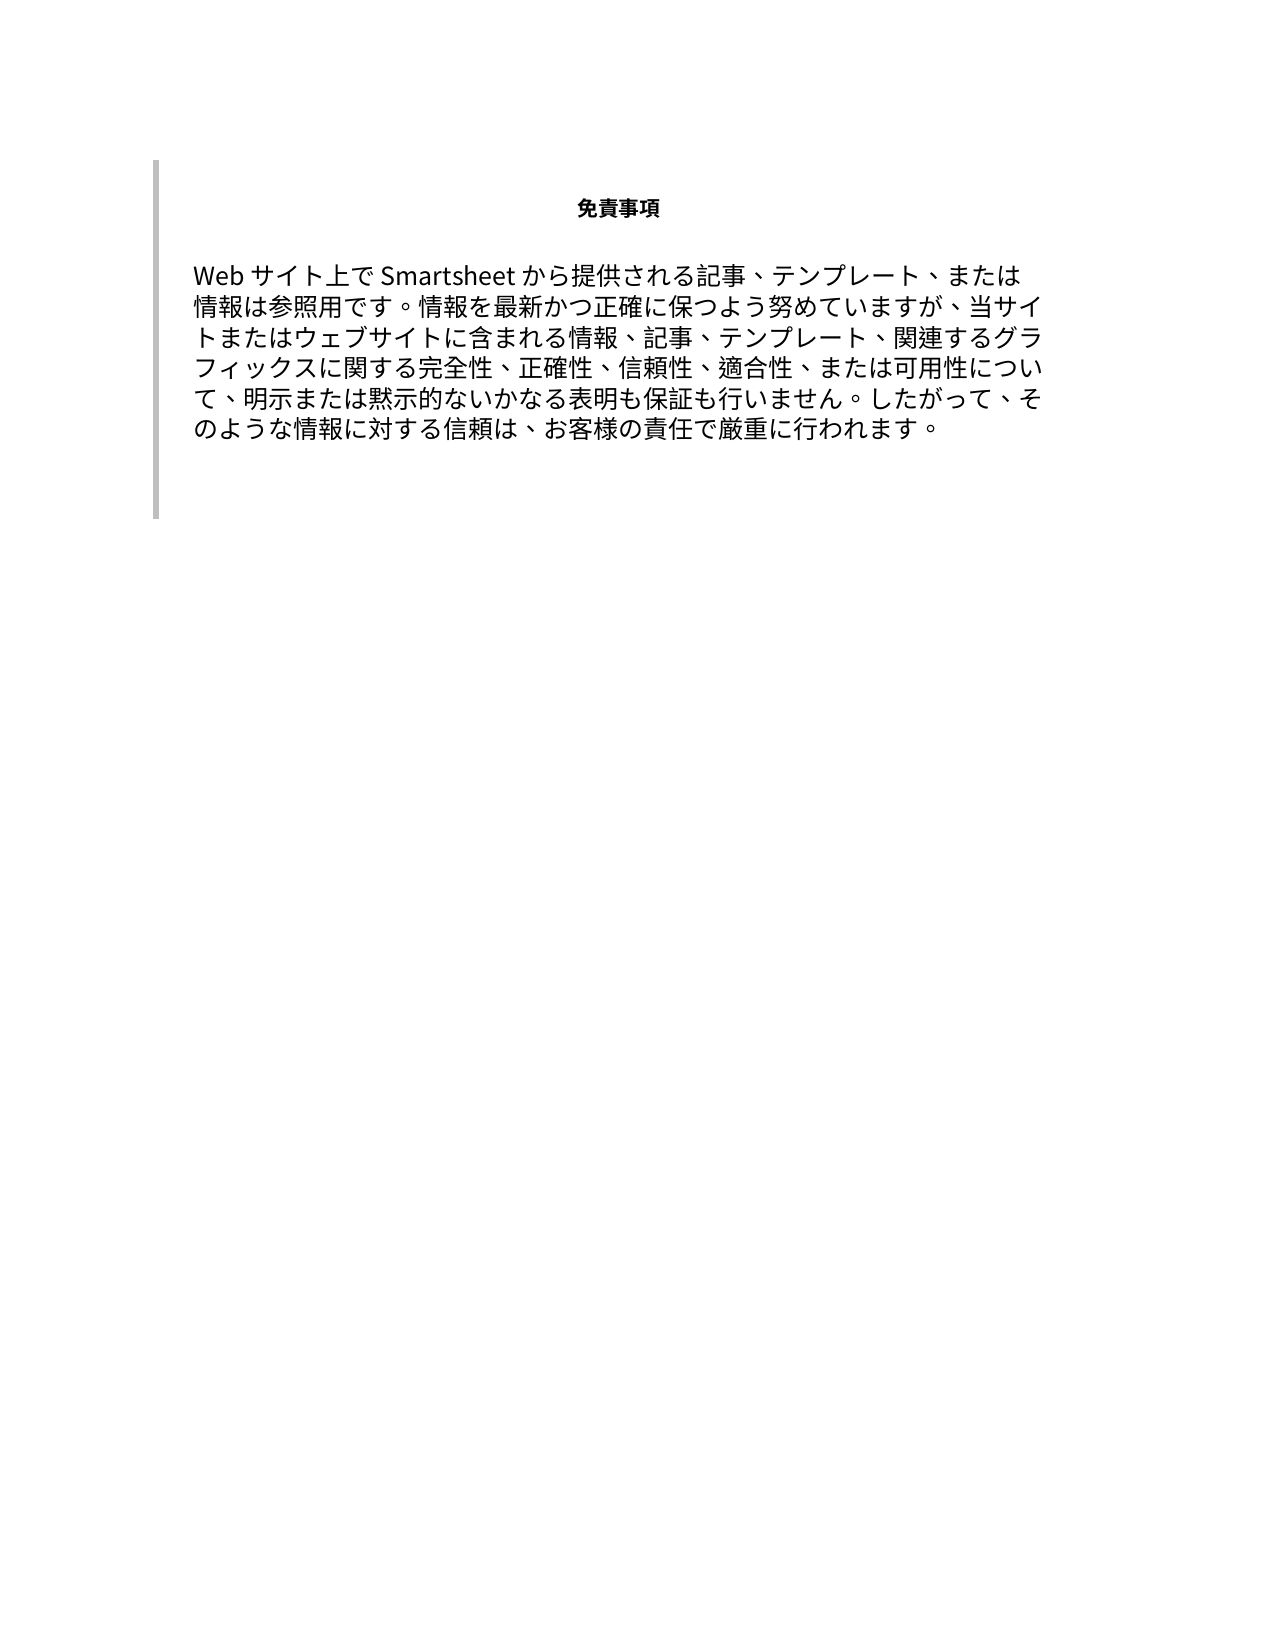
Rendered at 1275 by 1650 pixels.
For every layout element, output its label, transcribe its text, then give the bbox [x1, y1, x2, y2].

table_header 免責事項 Web サイト上で Smartsheet から提供される記事、テンプレート、または情報は参照用です。情報を最新かつ正確に保つよう努めていますが、当サイトまたはウェブサイトに含まれる情報、記事、テンプレート、関連するグラフィックスに関する完全性、正確性、信頼性、適合性、または可用性について、明示または黙示的ないかなる表明も保証も行いません。したがって、そのような情報に対する信頼は、お客様の責任で厳重に行われます。 [159, 160, 1056, 518]
